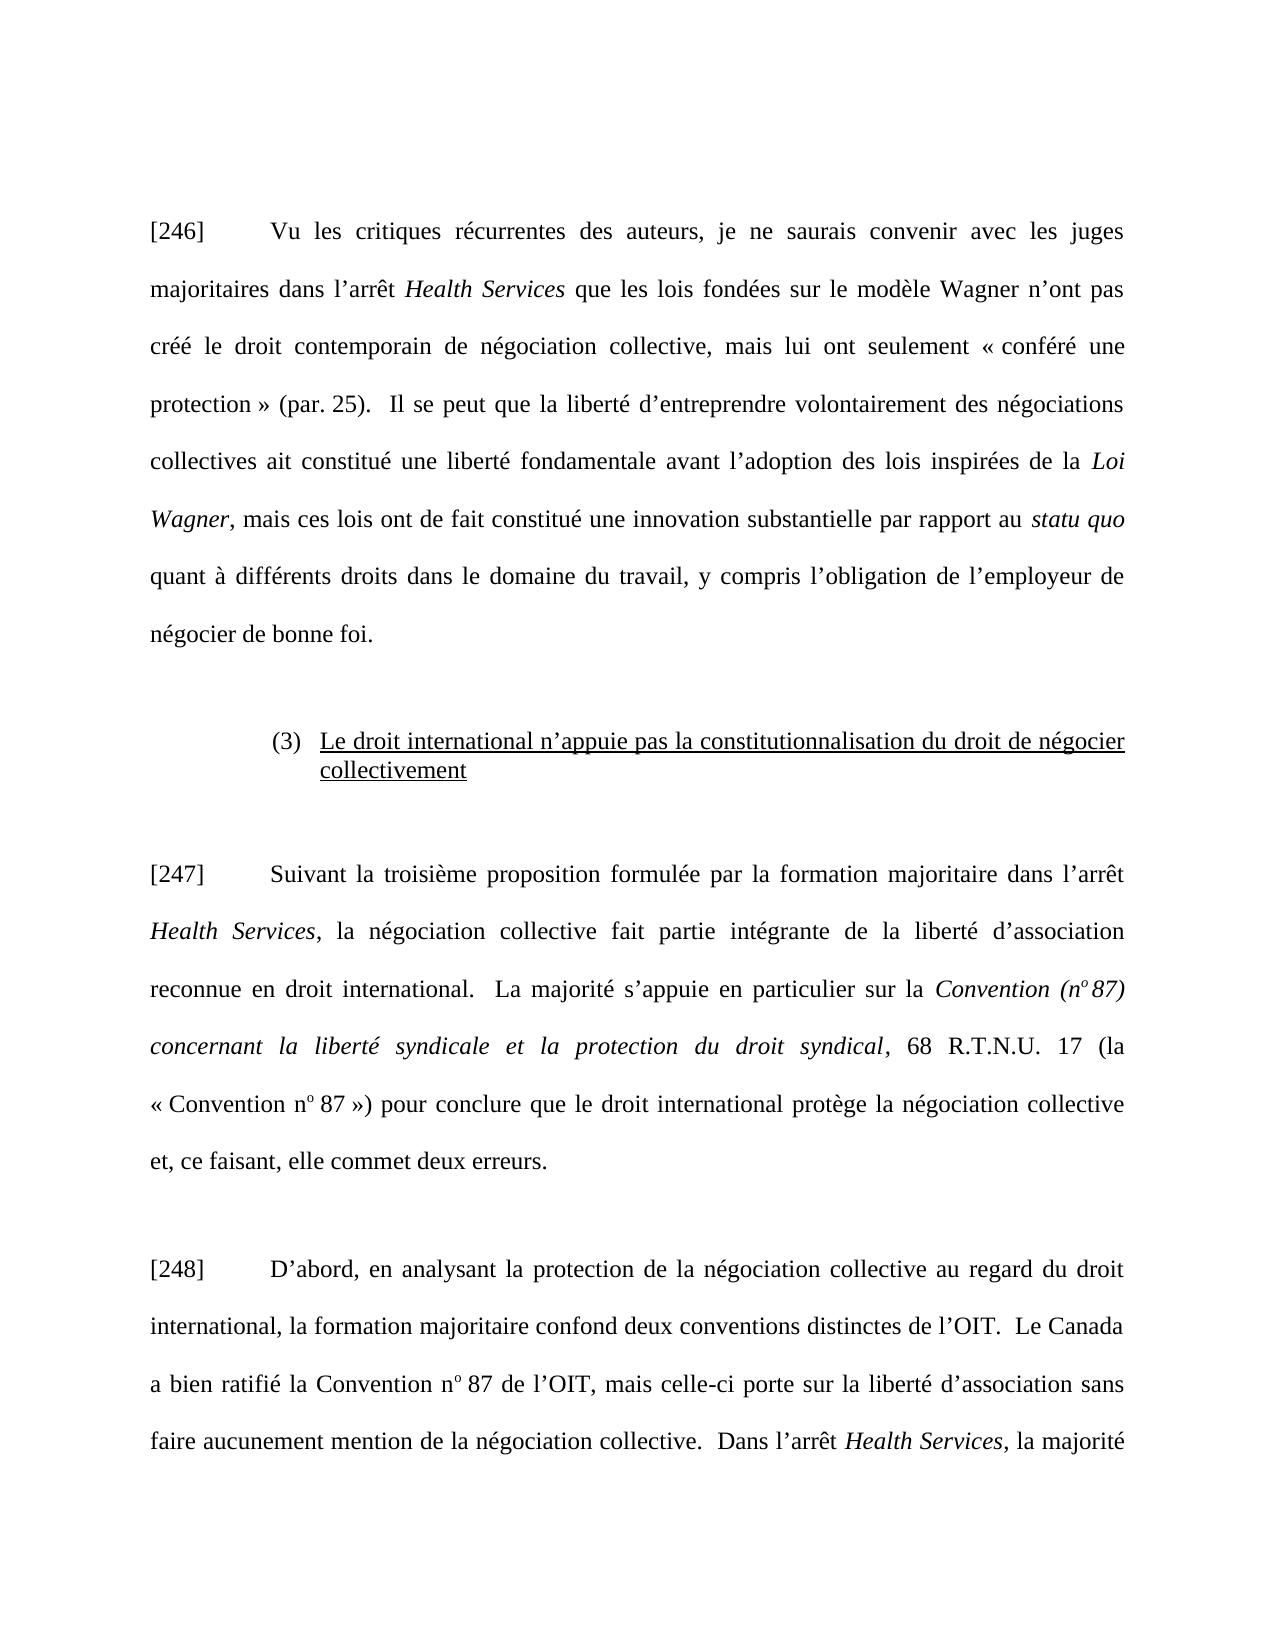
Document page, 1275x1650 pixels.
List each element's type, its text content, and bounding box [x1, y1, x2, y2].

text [150, 1254, 1125, 1455]
text Suivant la troisième proposition formulée par la formation majoritaire dans l’arrêt Health Services, la négociation collective fait partie intégrante de la liberté d’association reconnue en droit international. La majorité s’appuie en particulier sur la Convention (no 87) concernant la liberté syndicale et la protection du droit syndical, 68 R.T.N.U. 17 (la « Convention no 87 ») pour conclure que le droit international protège la négociation collective et, ce faisant, elle commet deux erreurs. [150, 859, 1125, 1175]
subtitle (3) Le droit international n’appuie pas la constitutionnalisation du droit de négocier collectivement [150, 726, 1125, 784]
text Vu les critiques récurrentes des auteurs, je ne saurais convenir avec les juges majoritaires dans l’arrêt Health Services que les lois fondées sur le modèle Wagner n’ont pas créé le droit contemporain de négociation collective, mais lui ont seulement « conféré une protection » (par. 25). Il se peut que la liberté d’entreprendre volontairement des négociations collectives ait constitué une liberté fondamentale avant l’adoption des lois inspirées de la Loi Wagner, mais ces lois ont de fait constitué une innovation substantielle par rapport au statu quo quant à différents droits dans le domaine du travail, y compris l’obligation de l’employeur de négocier de bonne foi. [150, 216, 1125, 647]
